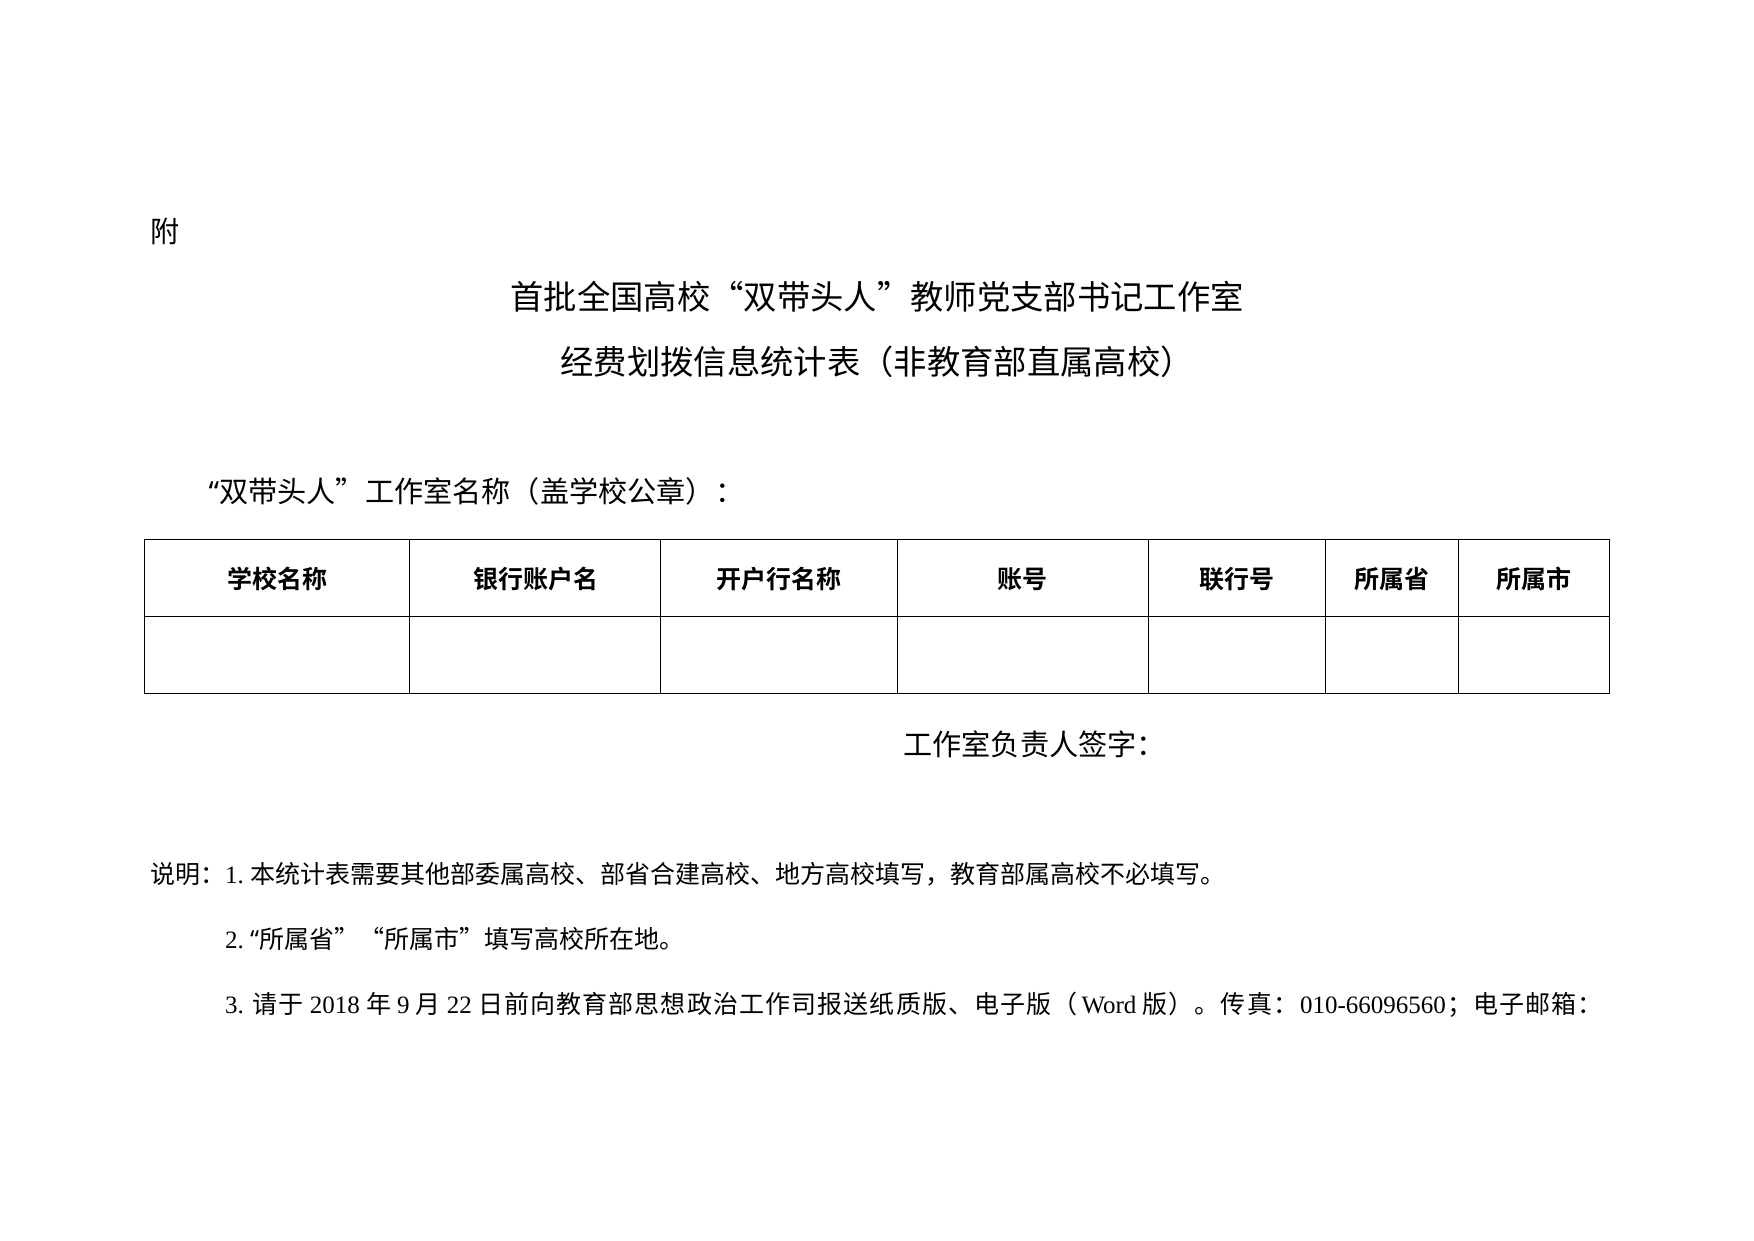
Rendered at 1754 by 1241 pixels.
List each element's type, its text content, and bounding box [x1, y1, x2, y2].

text 说明：1. 本统计表需要其他部委属高校、部省合建高校、地方高校填写，教育部属高校不必填写。 [150, 840, 1604, 905]
table_cell [145, 617, 409, 692]
text 附 [150, 198, 1604, 263]
text “双带头人”工作室名称（盖学校公章）： [150, 458, 1604, 523]
table_cell [1326, 617, 1458, 692]
table_header 银行账户名 [410, 540, 660, 616]
text 经费划拨信息统计表（非教育部直属高校） [150, 328, 1604, 393]
table_header 所属省 [1326, 540, 1458, 616]
table_header 所属市 [1459, 540, 1609, 616]
table_header 开户行名称 [661, 540, 897, 616]
text 工作室负责人签字： [150, 710, 1604, 775]
table_cell [1459, 617, 1609, 692]
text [225, 970, 1604, 1035]
text 首批全国高校“双带头人”教师党支部书记工作室 [150, 263, 1604, 328]
table_header 账号 [898, 540, 1148, 616]
text 2. “所属省”“所属市”填写高校所在地。 [150, 905, 1604, 970]
table_cell [661, 617, 897, 692]
table_cell [1149, 617, 1325, 692]
table_header 学校名称 [145, 540, 409, 616]
table_cell [898, 617, 1148, 692]
table_cell [410, 617, 660, 692]
table_header 联行号 [1149, 540, 1325, 616]
